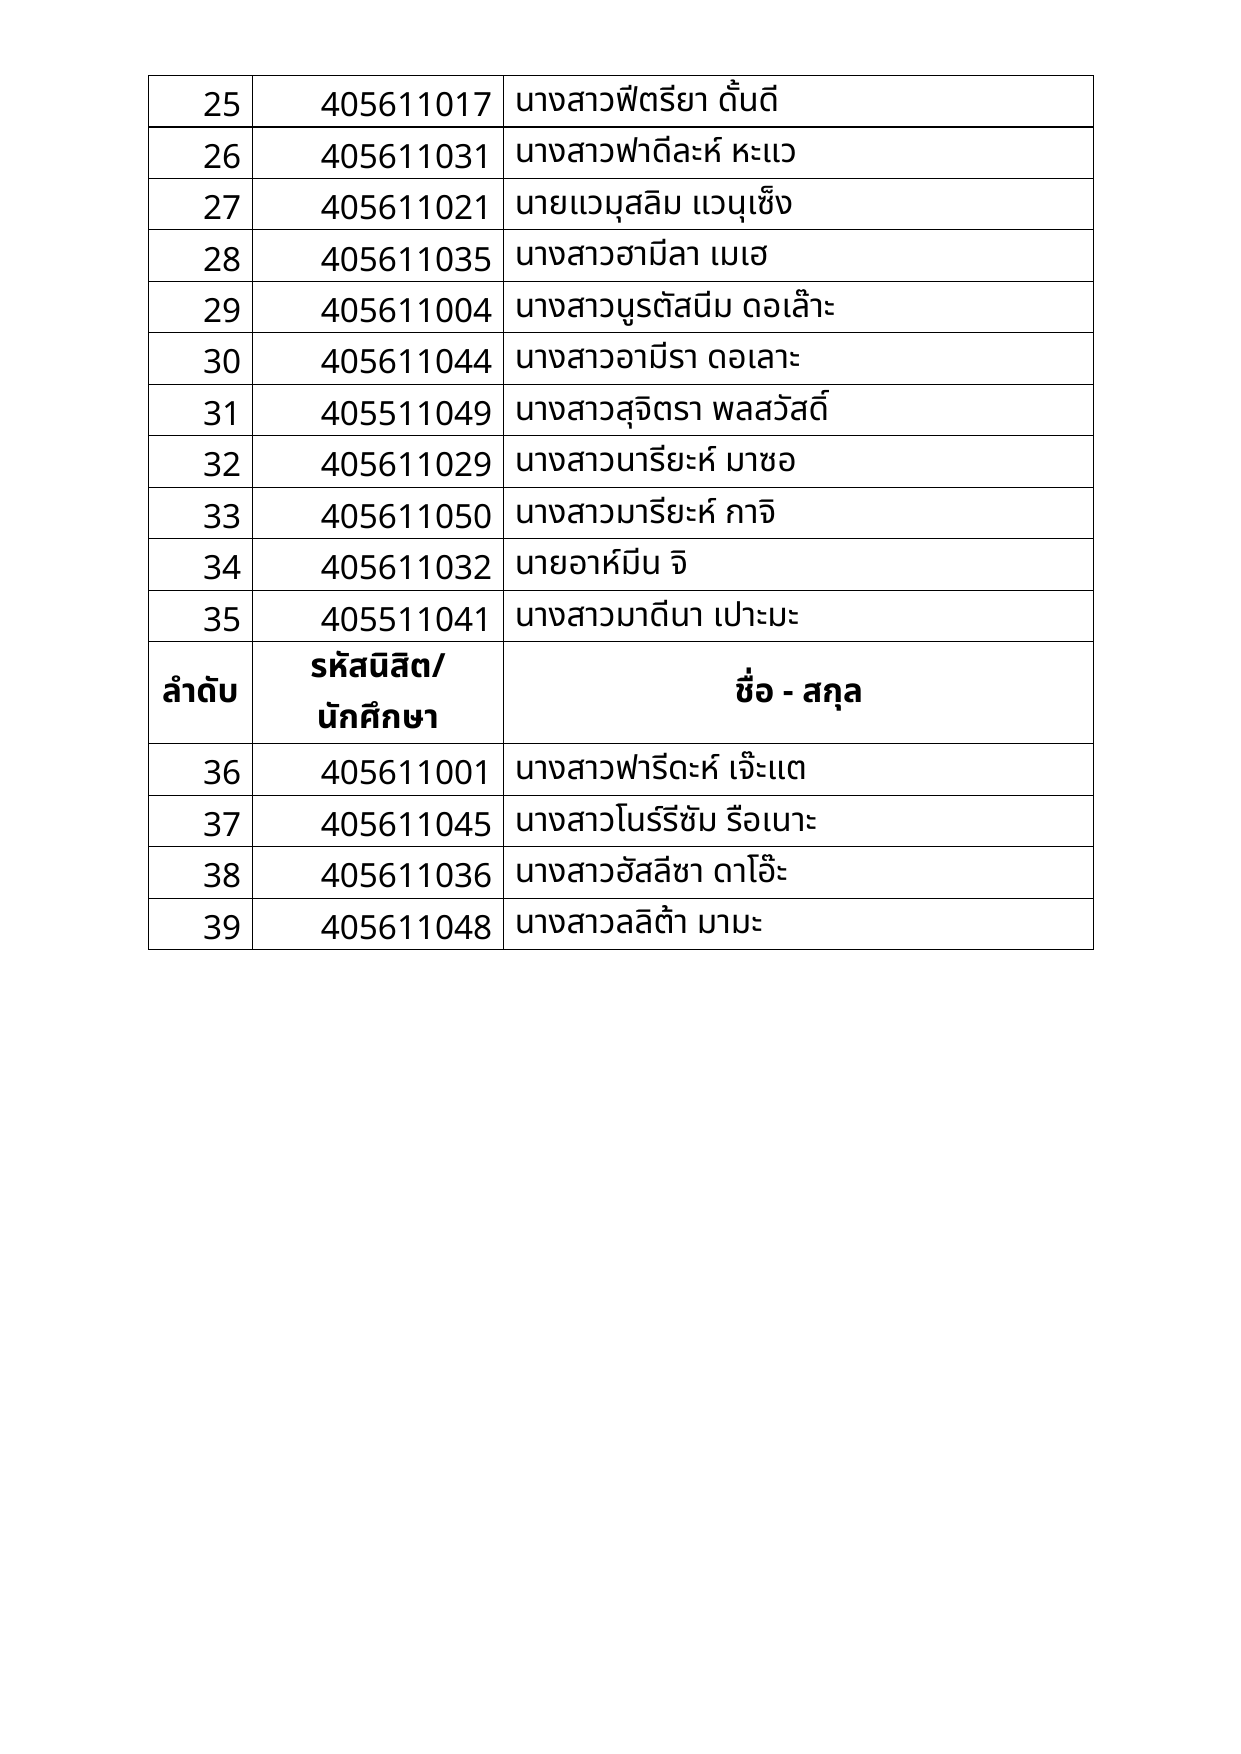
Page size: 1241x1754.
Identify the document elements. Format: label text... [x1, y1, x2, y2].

table_cell 28 [149, 230, 252, 281]
table_cell 33 [149, 488, 252, 538]
table_cell 405611031 [253, 128, 503, 178]
table_cell 35 [149, 591, 252, 641]
table_cell นายอาห์มีน จิ [504, 539, 1093, 589]
table_cell นางสาวมารียะห์ กาจิ [504, 488, 1093, 538]
table_cell นางสาวนูรตัสนีม ดอเล๊าะ [504, 282, 1093, 332]
table_cell นางสาวฟาดีละห์ หะแว [504, 128, 1093, 178]
table_cell 405511041 [253, 591, 503, 641]
table_cell นางสาวฟารีดะห์ เจ๊ะแต [504, 744, 1093, 794]
table_cell 39 [149, 899, 252, 949]
table_cell นางสาวฮัสลีซา ดาโอ๊ะ [504, 847, 1093, 897]
table_cell ลำดับ [149, 642, 252, 743]
table_cell นางสาวฮามีลา เมเฮ [504, 230, 1093, 281]
table_cell นายแวมุสลิม แวนุเซ็ง [504, 179, 1093, 229]
table_cell 405611032 [253, 539, 503, 589]
table_cell 405611017 [253, 76, 503, 126]
table_cell รหัสนิสิต/นักศึกษา [253, 642, 503, 743]
table_cell นางสาวอามีรา ดอเลาะ [504, 333, 1093, 384]
table_cell 31 [149, 385, 252, 435]
table_cell 32 [149, 436, 252, 487]
table_cell นางสาวโนร์รีซัม รือเนาะ [504, 796, 1093, 846]
table_cell 29 [149, 282, 252, 332]
table_cell นางสาวลลิต้า มามะ [504, 899, 1093, 949]
table_cell 405611001 [253, 744, 503, 794]
table_cell นางสาวสุจิตรา พลสวัสดิ์ [504, 385, 1093, 435]
table_cell 405611021 [253, 179, 503, 229]
table_cell 25 [149, 76, 252, 126]
table_cell 38 [149, 847, 252, 897]
table_cell 405611004 [253, 282, 503, 332]
table_cell 405611048 [253, 899, 503, 949]
table_cell นางสาวฟีตรียา ดั้นดี [504, 76, 1093, 126]
table_cell 405611035 [253, 230, 503, 281]
table_cell นางสาวนารียะห์ มาซอ [504, 436, 1093, 487]
table_cell นางสาวมาดีนา เปาะมะ [504, 591, 1093, 641]
table_cell 405611050 [253, 488, 503, 538]
table_cell 30 [149, 333, 252, 384]
table_cell 37 [149, 796, 252, 846]
table_cell 405611045 [253, 796, 503, 846]
table_cell 36 [149, 744, 252, 794]
table_cell 405611036 [253, 847, 503, 897]
table_cell 405611044 [253, 333, 503, 384]
table_cell 26 [149, 128, 252, 178]
table_cell 34 [149, 539, 252, 589]
table_cell 405511049 [253, 385, 503, 435]
table_cell 405611029 [253, 436, 503, 487]
table_cell 27 [149, 179, 252, 229]
table_cell ชื่อ - สกุล [504, 642, 1093, 743]
